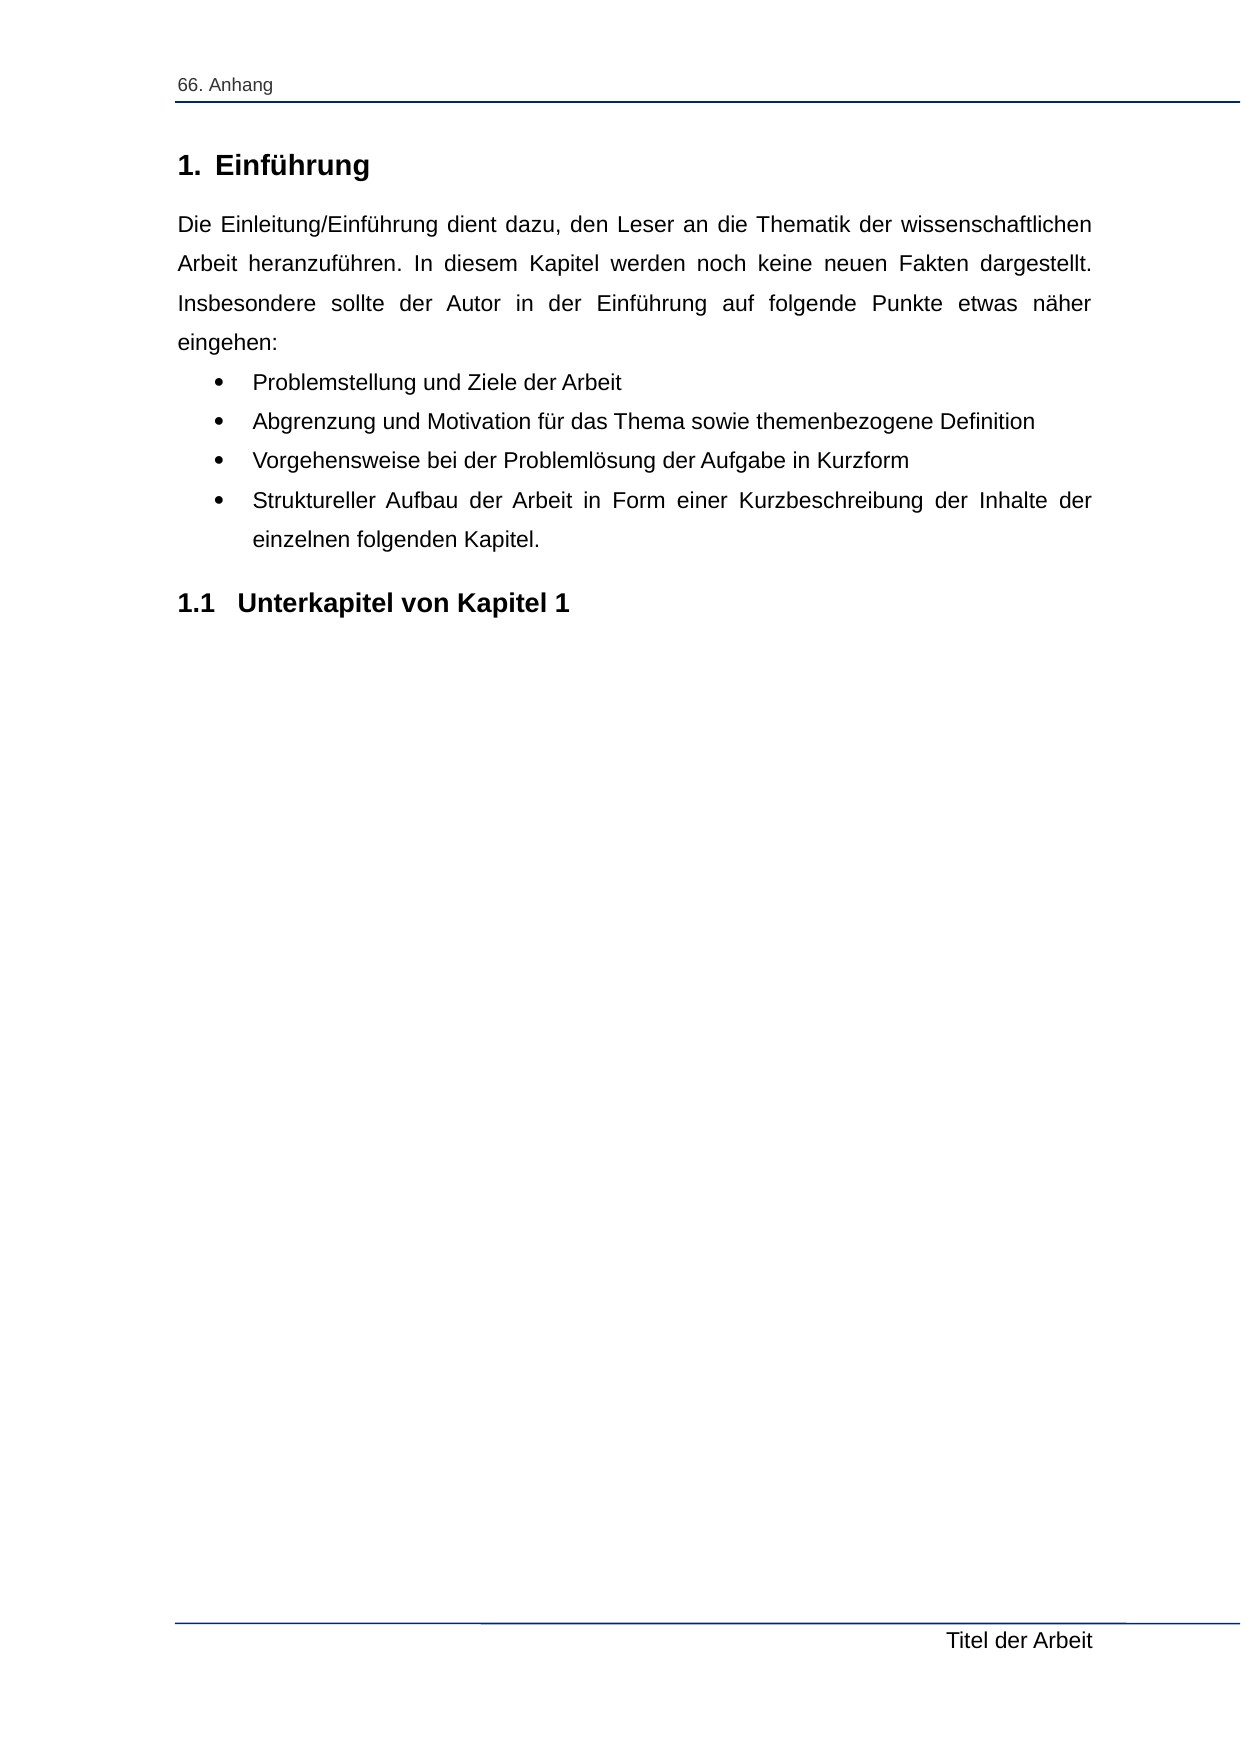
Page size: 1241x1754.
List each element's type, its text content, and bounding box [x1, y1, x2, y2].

subtitle Einführung [177, 148, 1092, 181]
list Struktureller Aufbau der Arbeit in Form einer Kurzbeschreibung der Inhalte der einzelnen folgenden Kapitel. [215, 487, 1092, 553]
list Problemstellung und Ziele der Arbeit [215, 368, 1092, 395]
subtitle Unterkapitel von Kapitel 1 [177, 587, 1092, 618]
text Die Einleitung/Einführung dient dazu, den Leser an die Thematik der wissenschaftlichen Arbeit heranzuführen. In diesem Kapitel werden noch keine neuen Fakten dargestellt. Insbesondere sollte der Autor in der Einführung auf folgende Punkte etwas näher eingehen: [177, 211, 1092, 355]
list Vorgehensweise bei der Problemlösung der Aufgabe in Kurzform [215, 447, 1092, 474]
list Abgrenzung und Motivation für das Thema sowie themenbezogene Definition [215, 408, 1092, 434]
